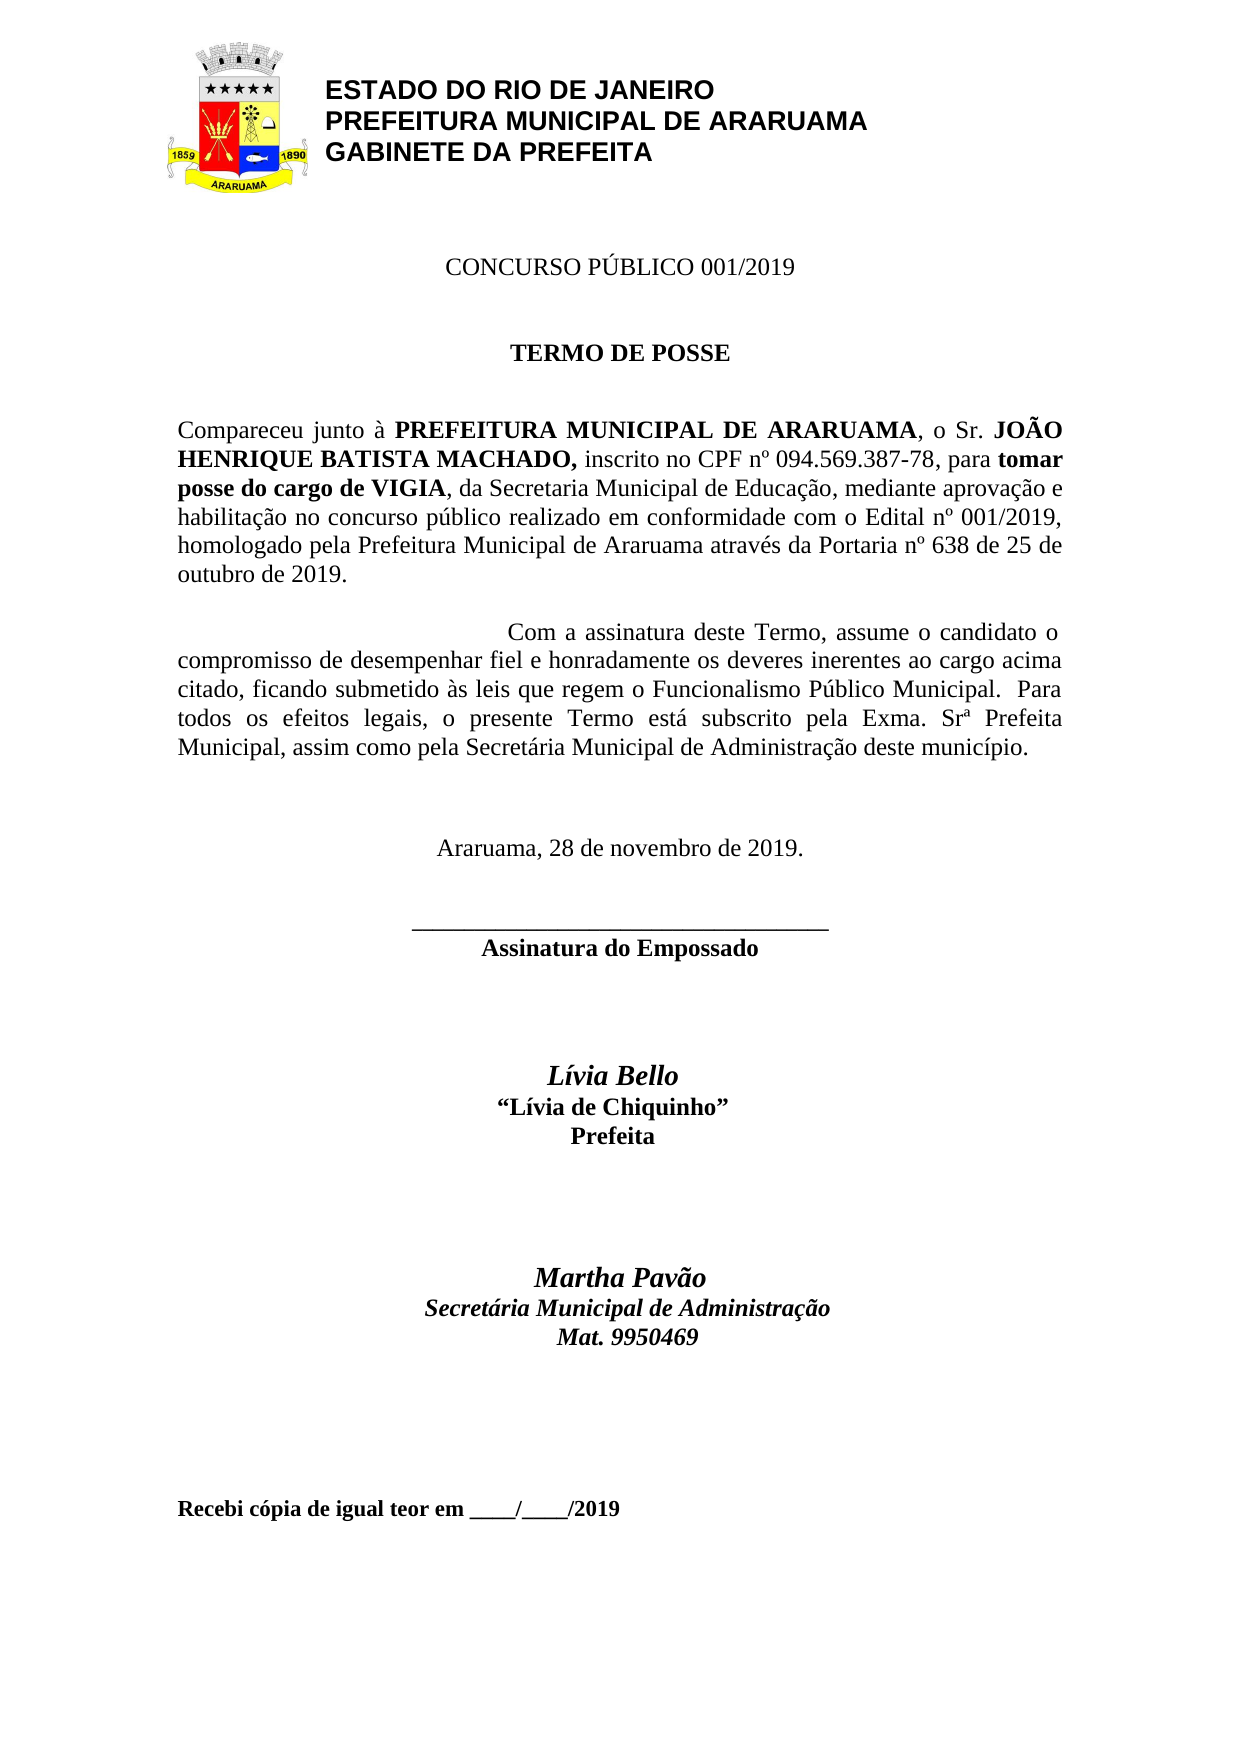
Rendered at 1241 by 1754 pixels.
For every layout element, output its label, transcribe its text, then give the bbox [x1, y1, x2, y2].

text Araruama, 28 de novembro de 2019. [177, 833, 1063, 861]
text ________________________________________ [177, 909, 1063, 933]
picture [167, 42, 308, 192]
text Recebi cópia de igual teor em ____/____/2019 [177, 1495, 1063, 1522]
text Prefeita [74, 1121, 1152, 1149]
text Lívia Bello [74, 1058, 1152, 1092]
text Com a assinatura deste Termo, assume o candidato o compromisso de desempenhar fiel e honradamente os deveres inerentes ao cargo acima citado, ficando submetido às leis que regem o Funcionalismo Público Municipal. Para todos os efeitos legais, o presente Termo está subscrito pela Exma. Srª Prefeita Municipal, assim como pela Secretária Municipal de Administração deste município. [177, 617, 1063, 760]
text Compareceu junto à PREFEITURA MUNICIPAL DE ARARUAMA, o Sr. JOÃO HENRIQUE BATISTA MACHADO, inscrito no CPF nº 094.569.387-78, para tomar posse do cargo de VIGIA, da Secretaria Municipal de Educação, mediante aprovação e habilitação no concurso público realizado em conformidade com o Edital nº 001/2019, homologado pela Prefeitura Municipal de Araruama através da Portaria nº 638 de 25 de outubro de 2019. [177, 415, 1063, 588]
text Martha Pavão [177, 1260, 1063, 1293]
text TERMO DE POSSE [177, 338, 1063, 367]
text CONCURSO PÚBLICO 001/2019 [177, 252, 1063, 281]
text Mat. 9950469 [192, 1322, 1063, 1351]
text Secretária Municipal de Administração [192, 1293, 1063, 1322]
text “Lívia de Chiquinho” [74, 1092, 1152, 1121]
text Assinatura do Empossado [177, 933, 1063, 962]
